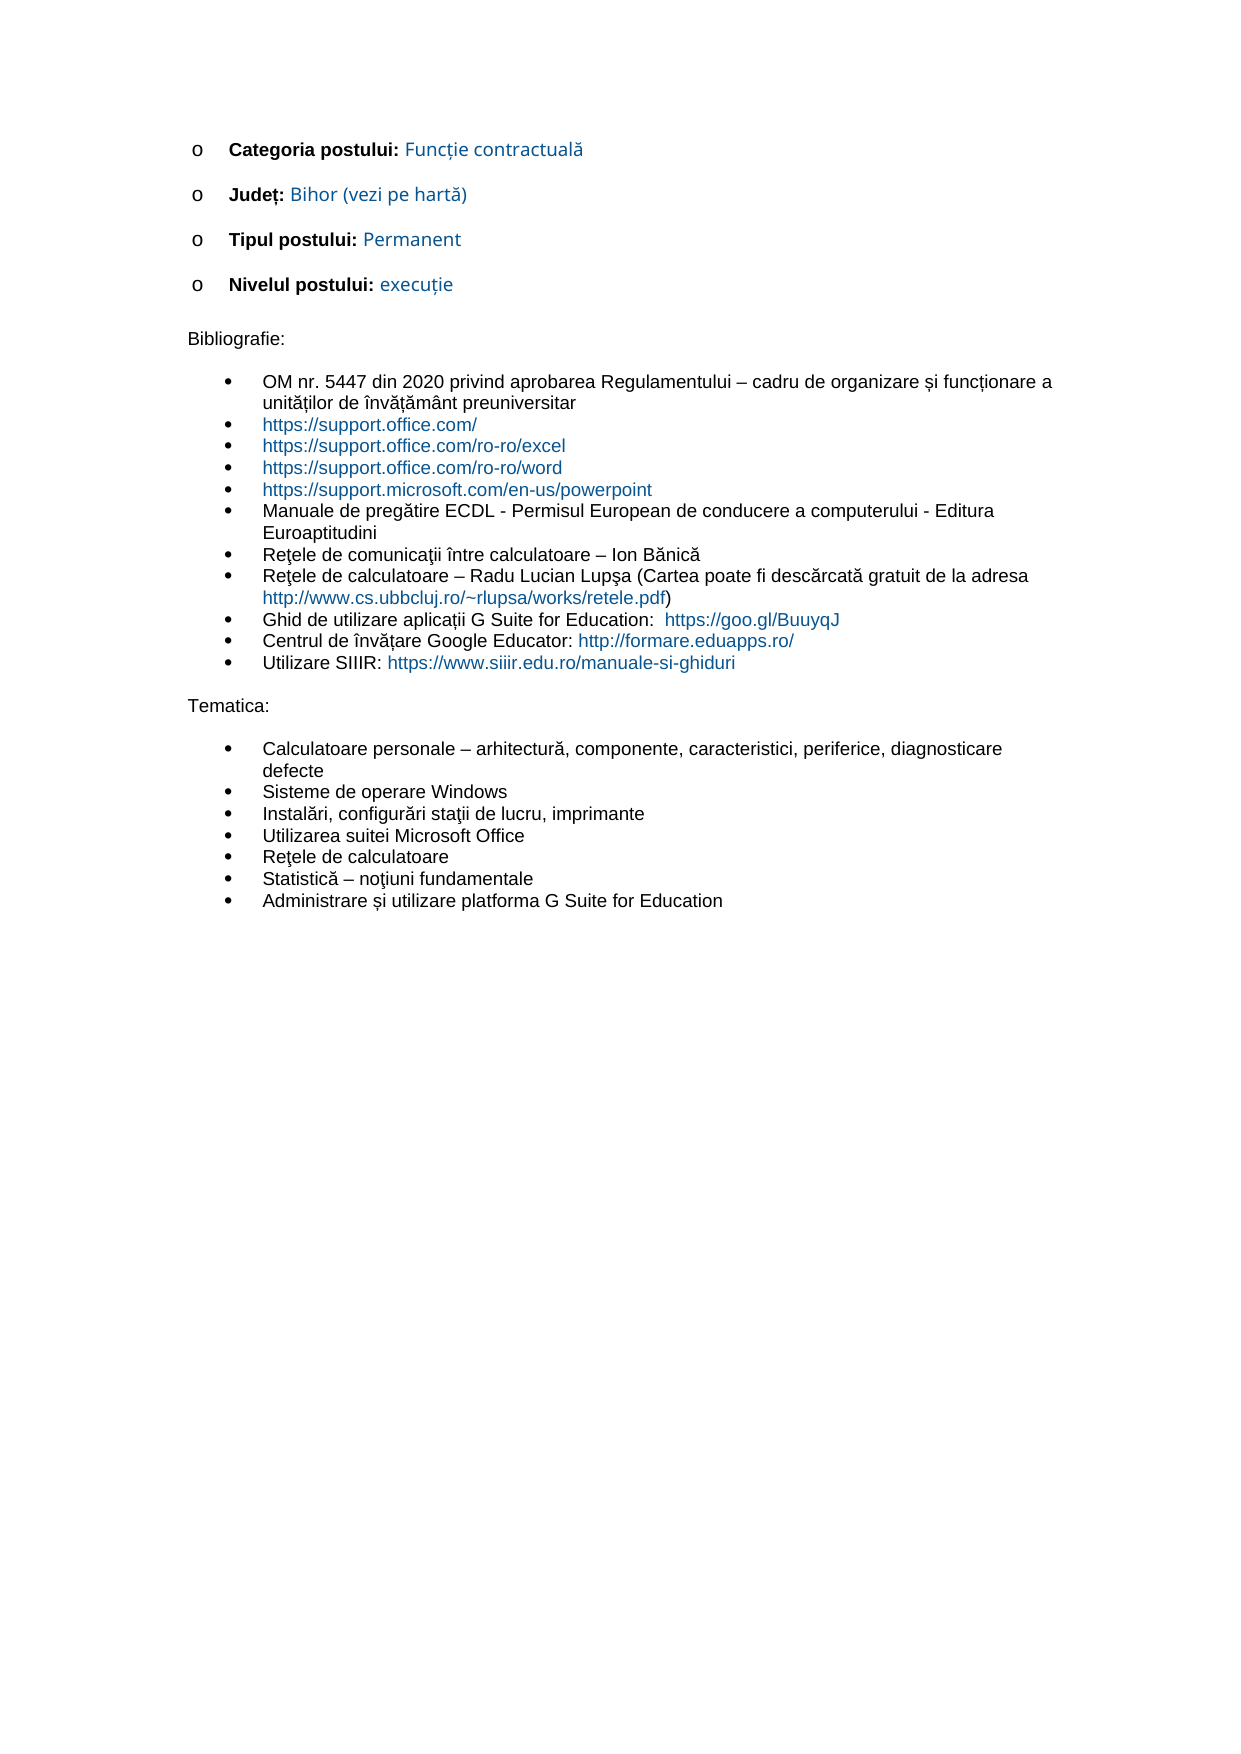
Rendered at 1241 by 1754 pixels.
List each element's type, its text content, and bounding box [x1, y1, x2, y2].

list Administrare și utilizare platforma G Suite for Education [225, 890, 1053, 911]
list Ghid de utilizare aplicații G Suite for Education: https://goo.gl/BuuyqJ [225, 608, 1053, 630]
list Reţele de calculatoare [225, 846, 1053, 868]
list Tipul postului: Permanent [191, 208, 1012, 253]
list Utilizarea suitei Microsoft Office [225, 825, 1053, 846]
list Utilizare SIIIR: https://www.siiir.edu.ro/manuale-si-ghiduri [225, 652, 1053, 673]
text Bibliografie: [187, 327, 1053, 349]
list https://support.office.com/ro-ro/word [225, 457, 1053, 479]
text Tematica: [187, 695, 1053, 717]
list Instalări, configurări staţii de lucru, imprimante [225, 803, 1053, 825]
list Categoria postului: Funcție contractuală [191, 118, 1012, 163]
list Reţele de comunicaţii între calculatoare – Ion Bănică [225, 543, 1053, 565]
list Calculatoare personale – arhitectură, componente, caracteristici, periferice, diagnosticare defecte [225, 738, 1053, 781]
list https://support.office.com/ [225, 414, 1053, 435]
list Reţele de calculatoare – Radu Lucian Lupşa (Cartea poate fi descărcată gratuit de la adresa http://www.cs.ubbcluj.ro/~rlupsa/works/retele.pdf) [225, 565, 1053, 608]
list OM nr. 5447 din 2020 privind aprobarea Regulamentului – cadru de organizare și funcționare a unităților de învățământ preuniversitar [225, 370, 1053, 414]
list Sisteme de operare Windows [225, 781, 1053, 803]
list Manuale de pregătire ECDL - Permisul European de conducere a computerului - Editura Euroaptitudini [225, 500, 1053, 543]
list Județ: Bihor (vezi pe hartă) [191, 163, 1012, 208]
list Statistică – noţiuni fundamentale [225, 868, 1053, 890]
list Nivelul postului: execuție [191, 253, 1012, 298]
list Centrul de învățare Google Educator: http://formare.eduapps.ro/ [225, 630, 1053, 652]
list https://support.microsoft.com/en-us/powerpoint [225, 479, 1053, 500]
list https://support.office.com/ro-ro/excel [225, 435, 1053, 457]
